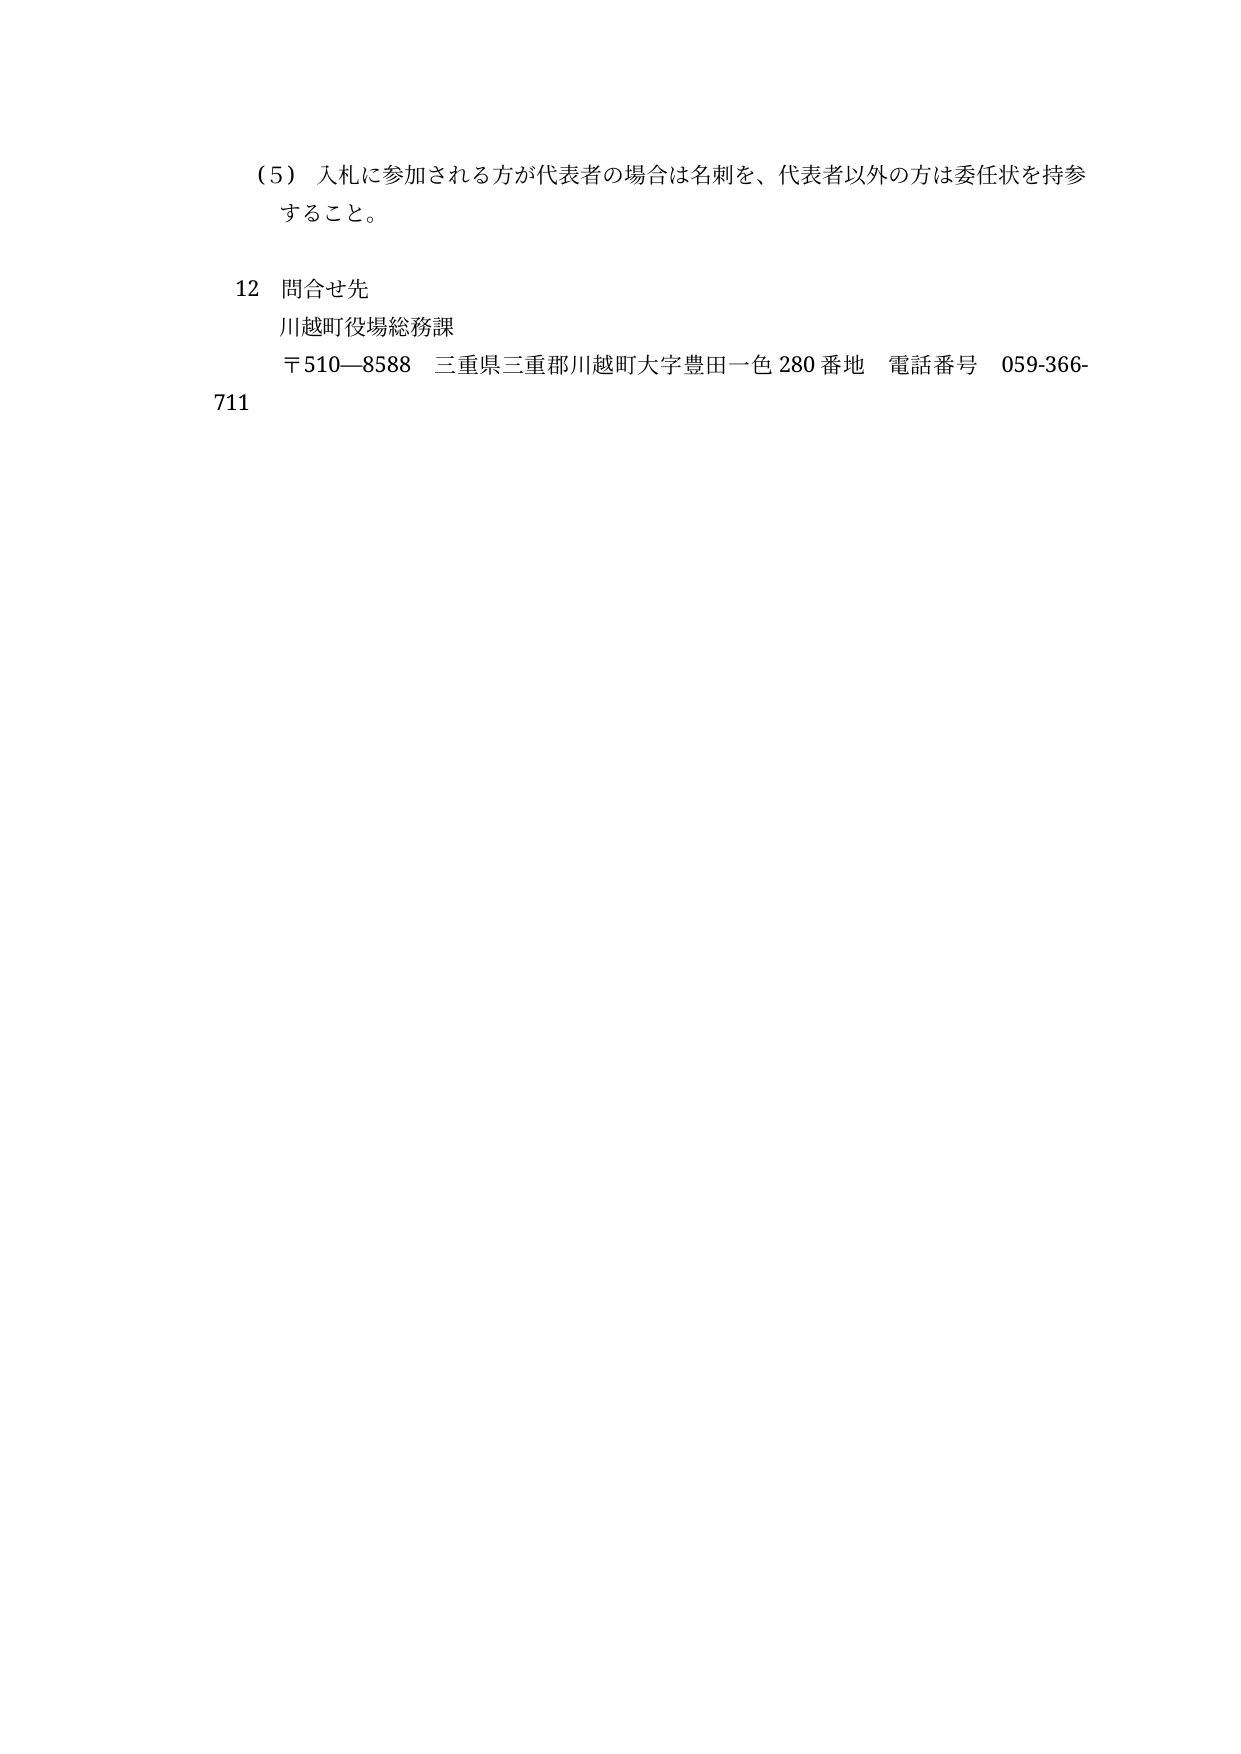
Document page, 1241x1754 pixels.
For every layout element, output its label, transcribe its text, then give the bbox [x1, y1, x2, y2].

text 12 問合せ先 [213, 269, 1088, 307]
text (５) 入札に参加される方が代表者の場合は名刺を、代表者以外の方は委任状を持参すること。 [213, 154, 1088, 231]
text 〒510―8588 三重県三重郡川越町大字豊田一色280番地 電話番号 059-366-711 [213, 345, 1088, 421]
text 川越町役場総務課 [213, 307, 1088, 345]
